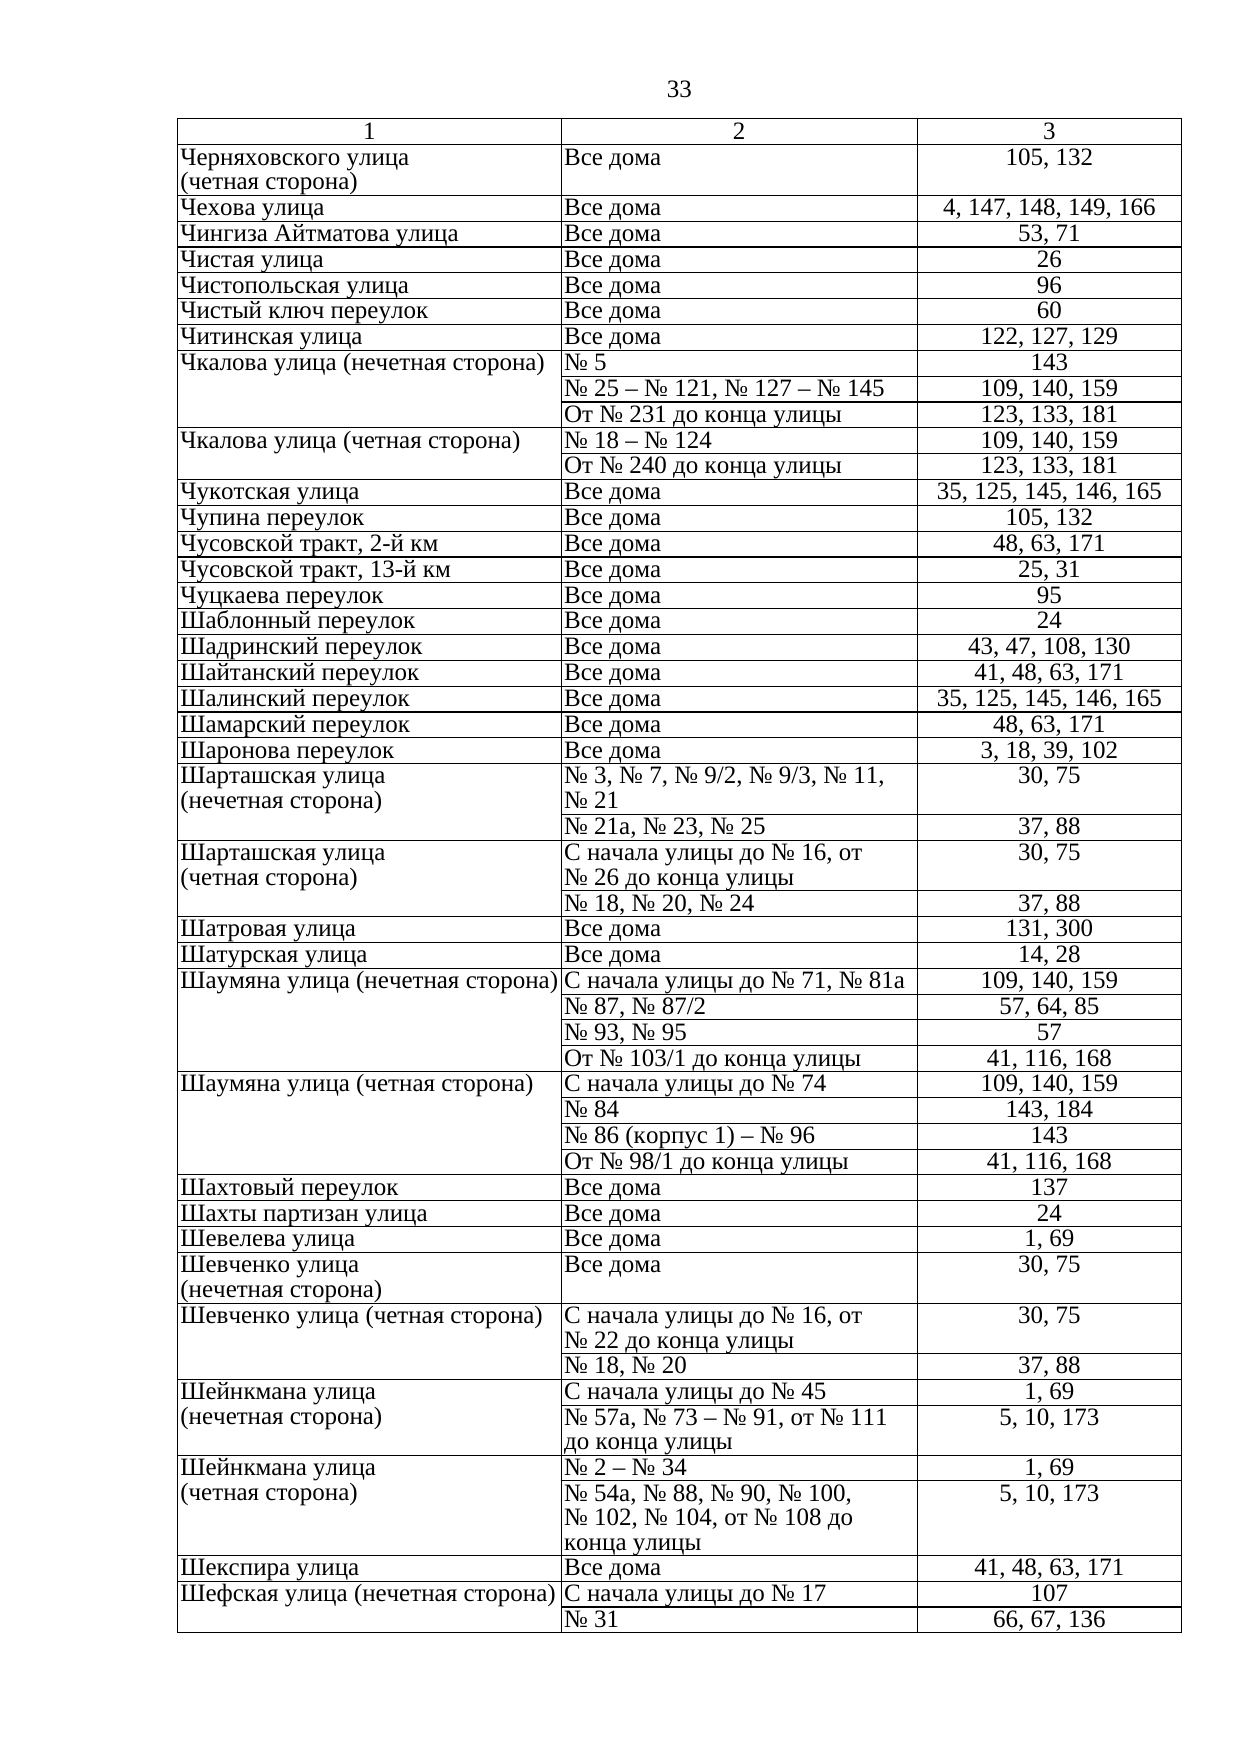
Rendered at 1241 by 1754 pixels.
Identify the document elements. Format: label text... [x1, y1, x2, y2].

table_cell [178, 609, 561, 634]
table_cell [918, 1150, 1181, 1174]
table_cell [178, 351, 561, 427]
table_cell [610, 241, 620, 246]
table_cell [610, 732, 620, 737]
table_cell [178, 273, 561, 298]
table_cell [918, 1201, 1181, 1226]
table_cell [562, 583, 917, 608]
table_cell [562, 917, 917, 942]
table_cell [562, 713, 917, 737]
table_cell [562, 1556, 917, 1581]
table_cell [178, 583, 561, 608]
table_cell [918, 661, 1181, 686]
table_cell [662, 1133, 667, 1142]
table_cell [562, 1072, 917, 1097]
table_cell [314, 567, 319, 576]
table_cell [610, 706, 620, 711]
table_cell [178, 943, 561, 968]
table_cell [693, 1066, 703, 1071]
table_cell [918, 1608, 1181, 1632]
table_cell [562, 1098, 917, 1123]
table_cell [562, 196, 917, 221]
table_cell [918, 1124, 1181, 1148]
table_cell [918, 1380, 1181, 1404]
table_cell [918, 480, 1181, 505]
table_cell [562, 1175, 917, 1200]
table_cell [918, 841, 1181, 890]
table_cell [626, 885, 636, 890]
table_header 2 [562, 119, 917, 144]
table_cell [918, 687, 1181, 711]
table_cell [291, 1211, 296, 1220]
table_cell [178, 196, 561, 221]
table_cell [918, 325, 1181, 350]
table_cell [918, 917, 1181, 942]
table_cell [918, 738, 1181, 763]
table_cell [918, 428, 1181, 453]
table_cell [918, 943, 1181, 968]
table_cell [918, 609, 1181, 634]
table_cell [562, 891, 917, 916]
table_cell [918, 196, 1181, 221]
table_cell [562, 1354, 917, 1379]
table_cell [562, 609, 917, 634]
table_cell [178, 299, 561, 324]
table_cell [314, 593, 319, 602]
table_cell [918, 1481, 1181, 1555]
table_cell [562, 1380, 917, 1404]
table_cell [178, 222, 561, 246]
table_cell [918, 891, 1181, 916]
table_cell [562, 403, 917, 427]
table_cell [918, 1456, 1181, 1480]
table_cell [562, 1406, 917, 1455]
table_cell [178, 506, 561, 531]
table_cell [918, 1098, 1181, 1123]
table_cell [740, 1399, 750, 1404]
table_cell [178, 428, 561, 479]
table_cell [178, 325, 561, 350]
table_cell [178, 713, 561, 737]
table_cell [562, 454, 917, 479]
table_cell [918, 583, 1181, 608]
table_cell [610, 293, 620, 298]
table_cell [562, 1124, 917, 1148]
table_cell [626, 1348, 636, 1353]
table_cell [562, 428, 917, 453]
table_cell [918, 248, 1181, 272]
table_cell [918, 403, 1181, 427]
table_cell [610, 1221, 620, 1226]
table_header 1 [178, 119, 561, 144]
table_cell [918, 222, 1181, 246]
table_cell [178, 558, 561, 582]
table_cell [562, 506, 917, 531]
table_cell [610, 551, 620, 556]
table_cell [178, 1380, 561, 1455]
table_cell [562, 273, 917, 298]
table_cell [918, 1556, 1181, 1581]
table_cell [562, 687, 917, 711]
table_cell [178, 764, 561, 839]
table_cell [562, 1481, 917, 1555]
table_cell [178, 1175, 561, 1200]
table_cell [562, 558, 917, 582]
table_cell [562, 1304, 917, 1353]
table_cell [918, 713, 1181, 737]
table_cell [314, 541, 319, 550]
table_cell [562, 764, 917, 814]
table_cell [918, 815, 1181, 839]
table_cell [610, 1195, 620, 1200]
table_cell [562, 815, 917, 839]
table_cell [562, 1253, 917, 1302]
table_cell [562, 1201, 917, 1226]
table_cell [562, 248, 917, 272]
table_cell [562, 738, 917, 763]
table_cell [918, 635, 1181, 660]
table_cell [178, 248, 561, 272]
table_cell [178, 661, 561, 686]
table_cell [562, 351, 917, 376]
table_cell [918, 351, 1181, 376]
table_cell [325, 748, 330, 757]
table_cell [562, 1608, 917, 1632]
table_header 3 [918, 119, 1181, 144]
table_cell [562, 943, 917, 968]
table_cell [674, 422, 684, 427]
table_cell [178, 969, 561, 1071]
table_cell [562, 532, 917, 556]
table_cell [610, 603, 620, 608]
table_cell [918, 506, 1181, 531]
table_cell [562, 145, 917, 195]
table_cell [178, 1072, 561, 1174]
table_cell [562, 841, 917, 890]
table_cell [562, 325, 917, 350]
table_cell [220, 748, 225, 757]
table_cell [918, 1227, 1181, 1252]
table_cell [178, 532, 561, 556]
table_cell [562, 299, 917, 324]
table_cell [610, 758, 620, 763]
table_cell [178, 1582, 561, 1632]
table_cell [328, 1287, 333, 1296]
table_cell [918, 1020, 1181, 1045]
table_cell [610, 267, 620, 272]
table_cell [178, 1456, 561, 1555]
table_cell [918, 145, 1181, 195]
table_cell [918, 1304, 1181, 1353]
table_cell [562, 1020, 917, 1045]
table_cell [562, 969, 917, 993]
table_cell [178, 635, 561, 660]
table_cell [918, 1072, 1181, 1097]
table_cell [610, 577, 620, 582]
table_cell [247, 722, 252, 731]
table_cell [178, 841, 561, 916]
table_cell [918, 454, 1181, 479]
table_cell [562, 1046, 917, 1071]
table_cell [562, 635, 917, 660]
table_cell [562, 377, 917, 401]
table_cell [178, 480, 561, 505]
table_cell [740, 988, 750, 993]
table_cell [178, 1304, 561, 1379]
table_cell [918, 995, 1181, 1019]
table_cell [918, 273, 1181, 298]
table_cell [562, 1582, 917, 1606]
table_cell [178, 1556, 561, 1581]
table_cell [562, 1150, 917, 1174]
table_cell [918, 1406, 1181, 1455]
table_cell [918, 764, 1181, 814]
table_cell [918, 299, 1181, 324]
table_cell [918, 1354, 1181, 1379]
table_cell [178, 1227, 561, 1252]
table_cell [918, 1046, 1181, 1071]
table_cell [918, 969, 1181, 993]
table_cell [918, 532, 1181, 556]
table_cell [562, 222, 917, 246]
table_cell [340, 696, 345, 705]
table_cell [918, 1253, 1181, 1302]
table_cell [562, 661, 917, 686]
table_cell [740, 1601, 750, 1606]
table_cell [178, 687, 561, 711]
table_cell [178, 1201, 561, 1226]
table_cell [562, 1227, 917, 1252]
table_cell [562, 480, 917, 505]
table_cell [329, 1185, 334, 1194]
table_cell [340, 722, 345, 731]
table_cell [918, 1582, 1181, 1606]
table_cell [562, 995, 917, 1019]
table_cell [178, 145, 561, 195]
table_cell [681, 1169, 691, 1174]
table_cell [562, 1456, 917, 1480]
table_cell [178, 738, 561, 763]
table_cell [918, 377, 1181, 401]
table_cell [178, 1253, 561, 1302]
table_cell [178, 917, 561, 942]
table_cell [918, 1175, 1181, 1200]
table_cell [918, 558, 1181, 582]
